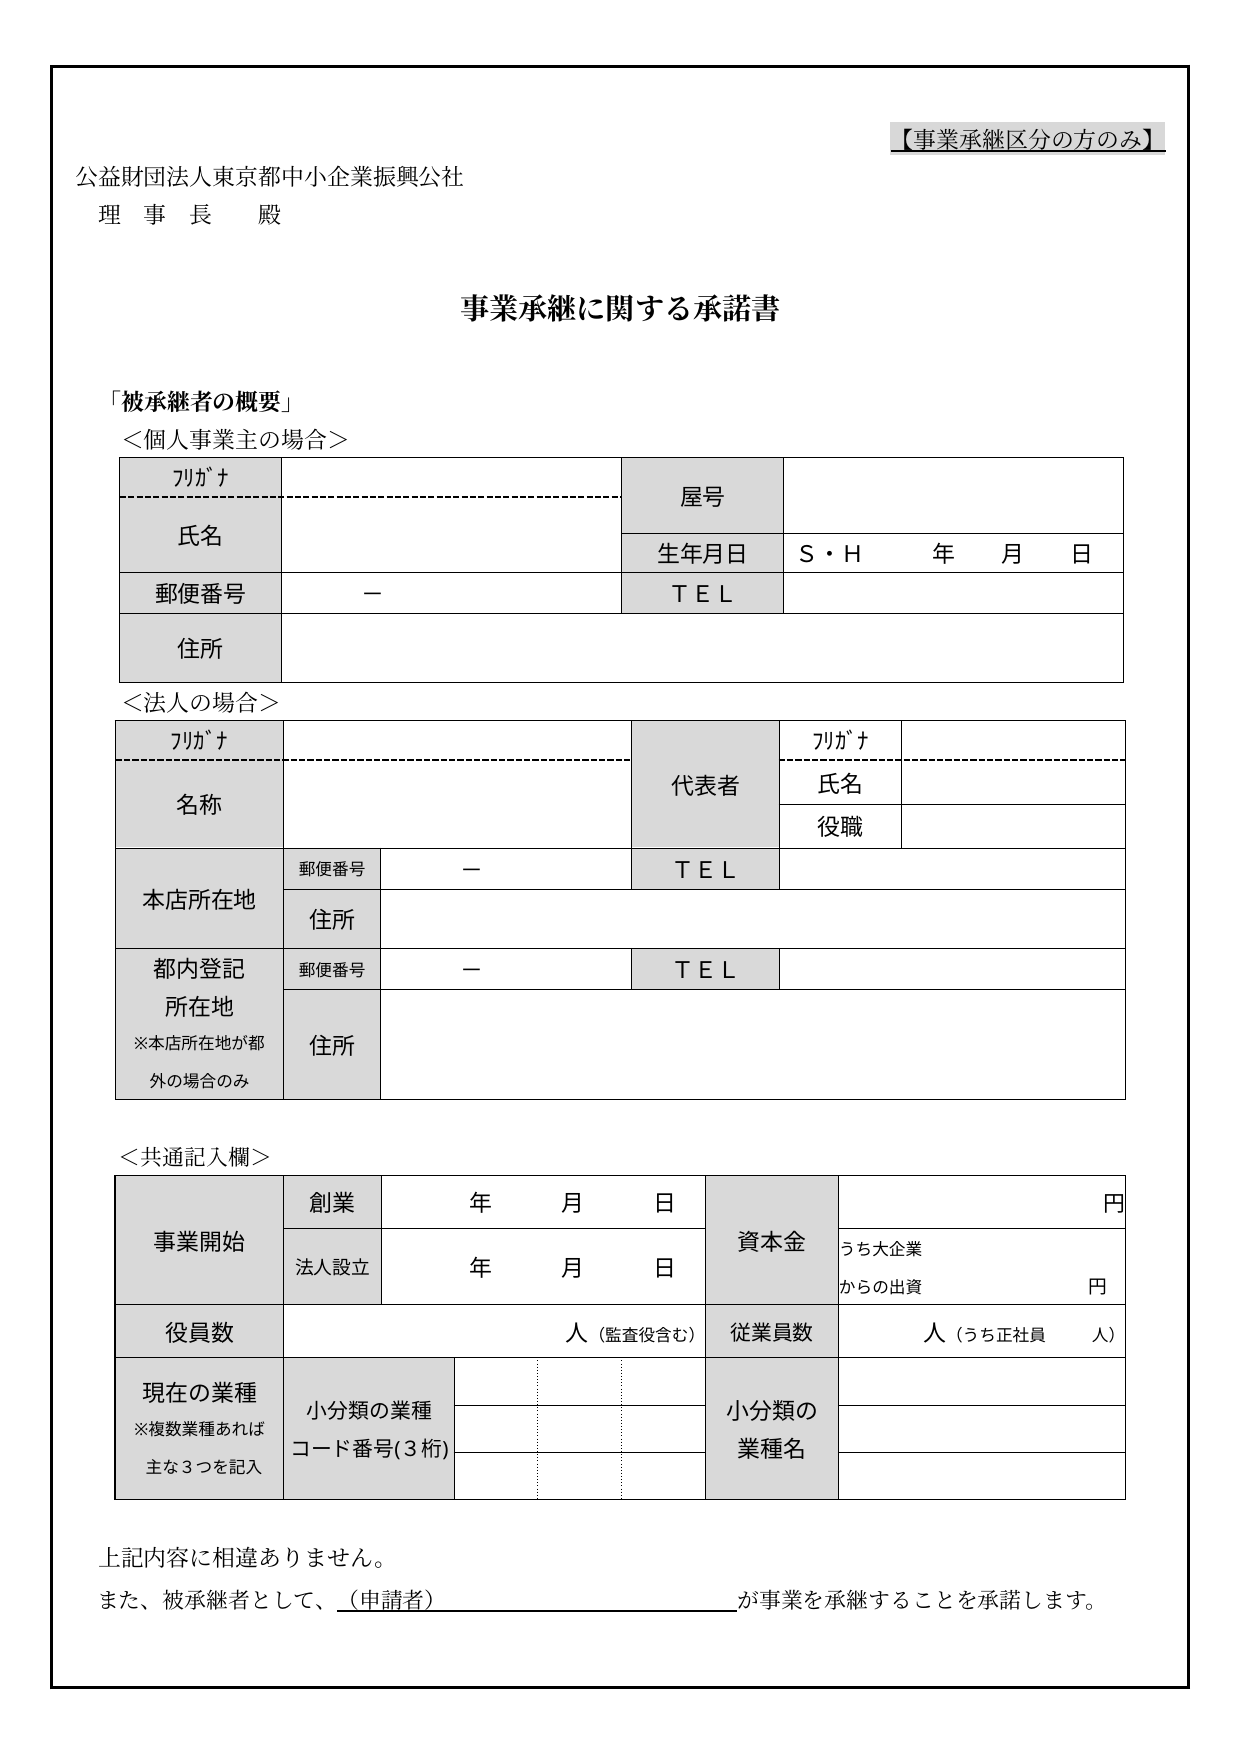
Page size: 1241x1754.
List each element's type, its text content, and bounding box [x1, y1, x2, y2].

text 事業承継に関する承諾書 [75, 269, 1165, 344]
table_cell 小分類の業種 コード番号(３桁) [284, 1358, 454, 1499]
table_cell [381, 890, 1125, 948]
table_cell [784, 573, 1123, 613]
table_cell 人（監査役含む） [284, 1305, 705, 1357]
table_cell [381, 990, 1125, 1099]
table_cell 氏名 [780, 759, 901, 803]
table_cell 住所 [284, 990, 380, 1099]
table_header [784, 458, 1123, 533]
table_header 屋号 [622, 458, 783, 533]
text 「被承継者の概要」 [75, 382, 1165, 419]
table_cell 郵便番号 [284, 849, 380, 889]
table_cell [622, 1406, 705, 1452]
table_cell [902, 759, 1125, 803]
table_cell [780, 949, 1125, 989]
table_header [284, 721, 631, 759]
table_header 年 月 日 [382, 1176, 705, 1228]
table_cell 郵便番号 [284, 949, 380, 989]
text ＜個人事業主の場合＞ [75, 419, 1165, 457]
table_header 事業開始 [116, 1176, 283, 1304]
table_cell [284, 759, 631, 847]
table_cell 生年月日 [622, 534, 783, 572]
text 理 事 長 殿 [75, 194, 1165, 232]
table_cell [622, 1358, 705, 1404]
table_cell [839, 1358, 1125, 1404]
table_header 創業 [284, 1176, 381, 1228]
table_cell 名称 [116, 759, 283, 847]
table_header 代表者 [632, 721, 779, 847]
table_cell [455, 1406, 538, 1452]
table_cell [282, 614, 1123, 682]
table_cell 住所 [120, 614, 281, 682]
table_cell [902, 805, 1125, 847]
table_cell [282, 496, 621, 572]
text 公益財団法人東京都中小企業振興公社 [75, 157, 1165, 194]
table_cell 都内登記 所在地 ※本店所在地が都外の場合のみ [116, 949, 283, 1099]
table_cell － [282, 573, 621, 613]
text また、被承継者として、（申請者） が事業を承継することを承諾します。 [75, 1580, 1165, 1617]
table_header 資本金 [706, 1176, 838, 1304]
table_cell [839, 1406, 1125, 1452]
table_cell 役員数 [116, 1305, 283, 1357]
table_cell 小分類の 業種名 [706, 1358, 838, 1499]
table_header [902, 721, 1125, 759]
table_header ﾌﾘｶﾞﾅ [120, 458, 281, 496]
text ＜法人の場合＞ [75, 683, 1165, 720]
text 【事業承継区分の方のみ】 [75, 119, 1165, 157]
table_cell 氏名 [120, 496, 281, 572]
table_header ﾌﾘｶﾞﾅ [780, 721, 901, 759]
table_cell [538, 1406, 622, 1452]
table_cell － [381, 949, 631, 989]
table_cell 本店所在地 [116, 849, 283, 948]
table_header ﾌﾘｶﾞﾅ [116, 721, 283, 759]
table_cell うち大企業 からの出資 円 [839, 1229, 1125, 1304]
table_cell － [381, 849, 631, 889]
table_cell 年 月 日 [382, 1229, 705, 1304]
text 上記内容に相違ありません。 [75, 1538, 1165, 1575]
table_cell 役職 [780, 805, 901, 847]
table_cell [839, 1453, 1125, 1499]
table_cell [780, 849, 1125, 889]
table_cell 法人設立 [284, 1229, 381, 1304]
table_header 円 [839, 1176, 1125, 1228]
table_cell 郵便番号 [120, 573, 281, 613]
table_cell 人（うち正社員 人） [839, 1305, 1125, 1357]
table_cell [455, 1358, 538, 1404]
table_cell 現在の業種 ※複数業種あれば 主な３つを記入 [116, 1358, 283, 1499]
table_cell Ｓ・Ｈ 年 月 日 [784, 534, 1123, 572]
table_cell [455, 1453, 538, 1499]
table_cell 従業員数 [706, 1305, 838, 1357]
table_cell ＴＥＬ [622, 573, 783, 613]
table_cell ＴＥＬ [632, 849, 779, 889]
table_cell ＴＥＬ [632, 949, 779, 989]
table_cell [538, 1453, 622, 1499]
table_cell [538, 1358, 622, 1404]
text ＜共通記入欄＞ [75, 1137, 1165, 1175]
table_header [282, 458, 621, 496]
table_cell 住所 [284, 890, 380, 948]
table_cell [622, 1453, 705, 1499]
